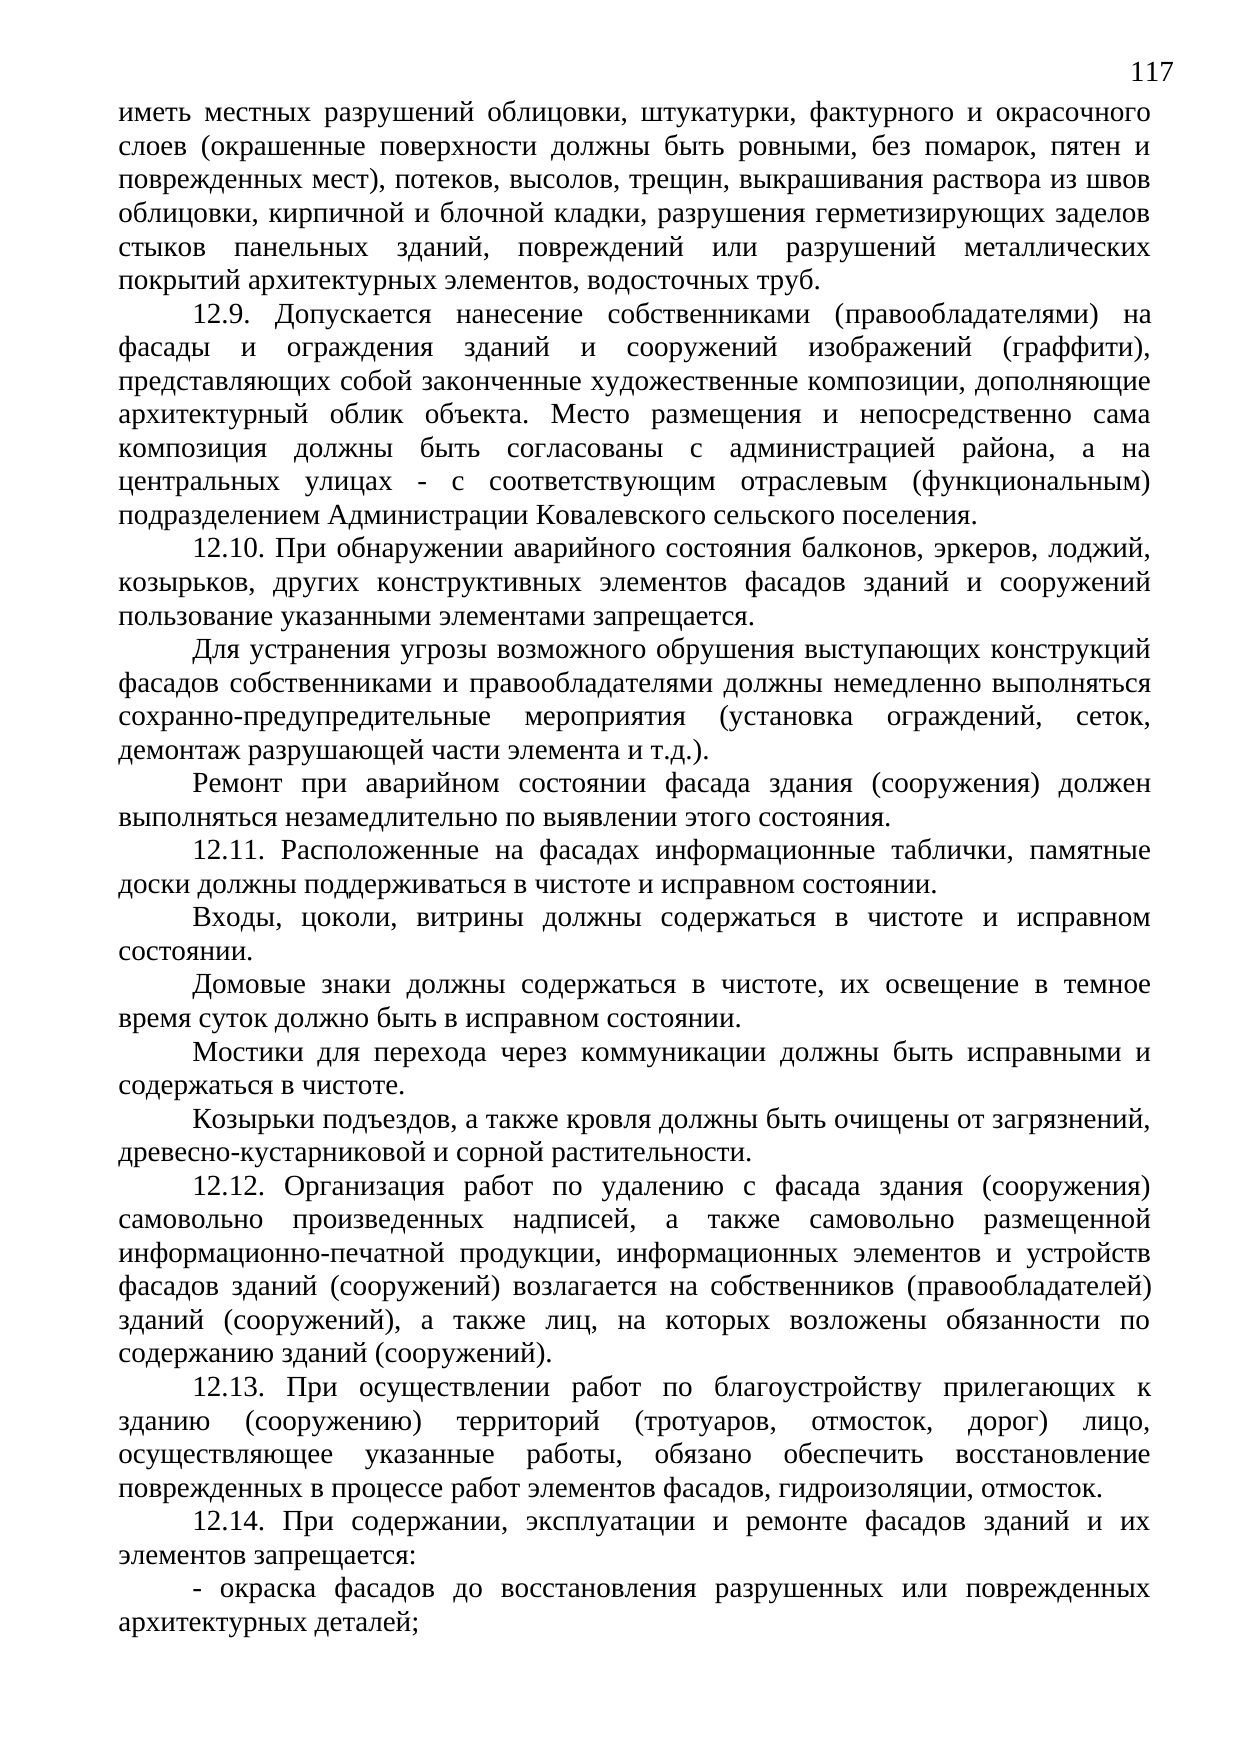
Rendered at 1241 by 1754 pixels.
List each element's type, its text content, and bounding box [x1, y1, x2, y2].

text 12.12. Организация работ по удалению с фасада здания (сооружения) самовольно произведенных надписей, а также самовольно размещенной информационно-печатной продукции, информационных элементов и устройств фасадов зданий (сооружений) возлагается на собственников (правообладателей) зданий (сооружений), а также лиц, на которых возложены обязанности по содержанию зданий (сооружений). [118, 1168, 1152, 1369]
text Ремонт при аварийном состоянии фасада здания (сооружения) должен выполняться незамедлительно по выявлении этого состояния. [118, 765, 1152, 832]
text Козырьки подъездов, а также кровля должны быть очищены от загрязнений, древесно-кустарниковой и сорной растительности. [118, 1101, 1152, 1168]
text Мостики для перехода через коммуникации должны быть исправными и содержаться в чистоте. [118, 1034, 1152, 1101]
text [118, 94, 1152, 296]
text 12.9. Допускается нанесение собственниками (правообладателями) на фасады и ограждения зданий и сооружений изображений (граффити), представляющих собой законченные художественные композиции, дополняющие архитектурный облик объекта. Место размещения и непосредственно сама композиция должны быть согласованы с администрацией района, а на центральных улицах - с соответствующим отраслевым (функциональным) подразделением Администрации Ковалевского сельского поселения. [118, 296, 1152, 531]
text Домовые знаки должны содержаться в чистоте, их освещение в темное время суток должно быть в исправном состоянии. [118, 967, 1152, 1034]
text Для устранения угрозы возможного обрушения выступающих конструкций фасадов собственниками и правообладателями должны немедленно выполняться сохранно-предупредительные мероприятия (установка ограждений, сеток, демонтаж разрушающей части элемента и т.д.). [118, 631, 1152, 765]
text Входы, цоколи, витрины должны содержаться в чистоте и исправном состоянии. [118, 899, 1152, 967]
text 12.14. При содержании, эксплуатации и ремонте фасадов зданий и их элементов запрещается: [118, 1503, 1152, 1570]
text 12.11. Расположенные на фасадах информационные таблички, памятные доски должны поддерживаться в чистоте и исправном состоянии. [118, 832, 1152, 899]
text - окраска фасадов до восстановления разрушенных или поврежденных архитектурных деталей; [118, 1570, 1152, 1637]
text 12.10. При обнаружении аварийного состояния балконов, эркеров, лоджий, козырьков, других конструктивных элементов фасадов зданий и сооружений пользование указанными элементами запрещается. [118, 531, 1152, 631]
text 12.13. При осуществлении работ по благоустройству прилегающих к зданию (сооружению) территорий (тротуаров, отмосток, дорог) лицо, осуществляющее указанные работы, обязано обеспечить восстановление поврежденных в процессе работ элементов фасадов, гидроизоляции, отмосток. [118, 1369, 1152, 1503]
